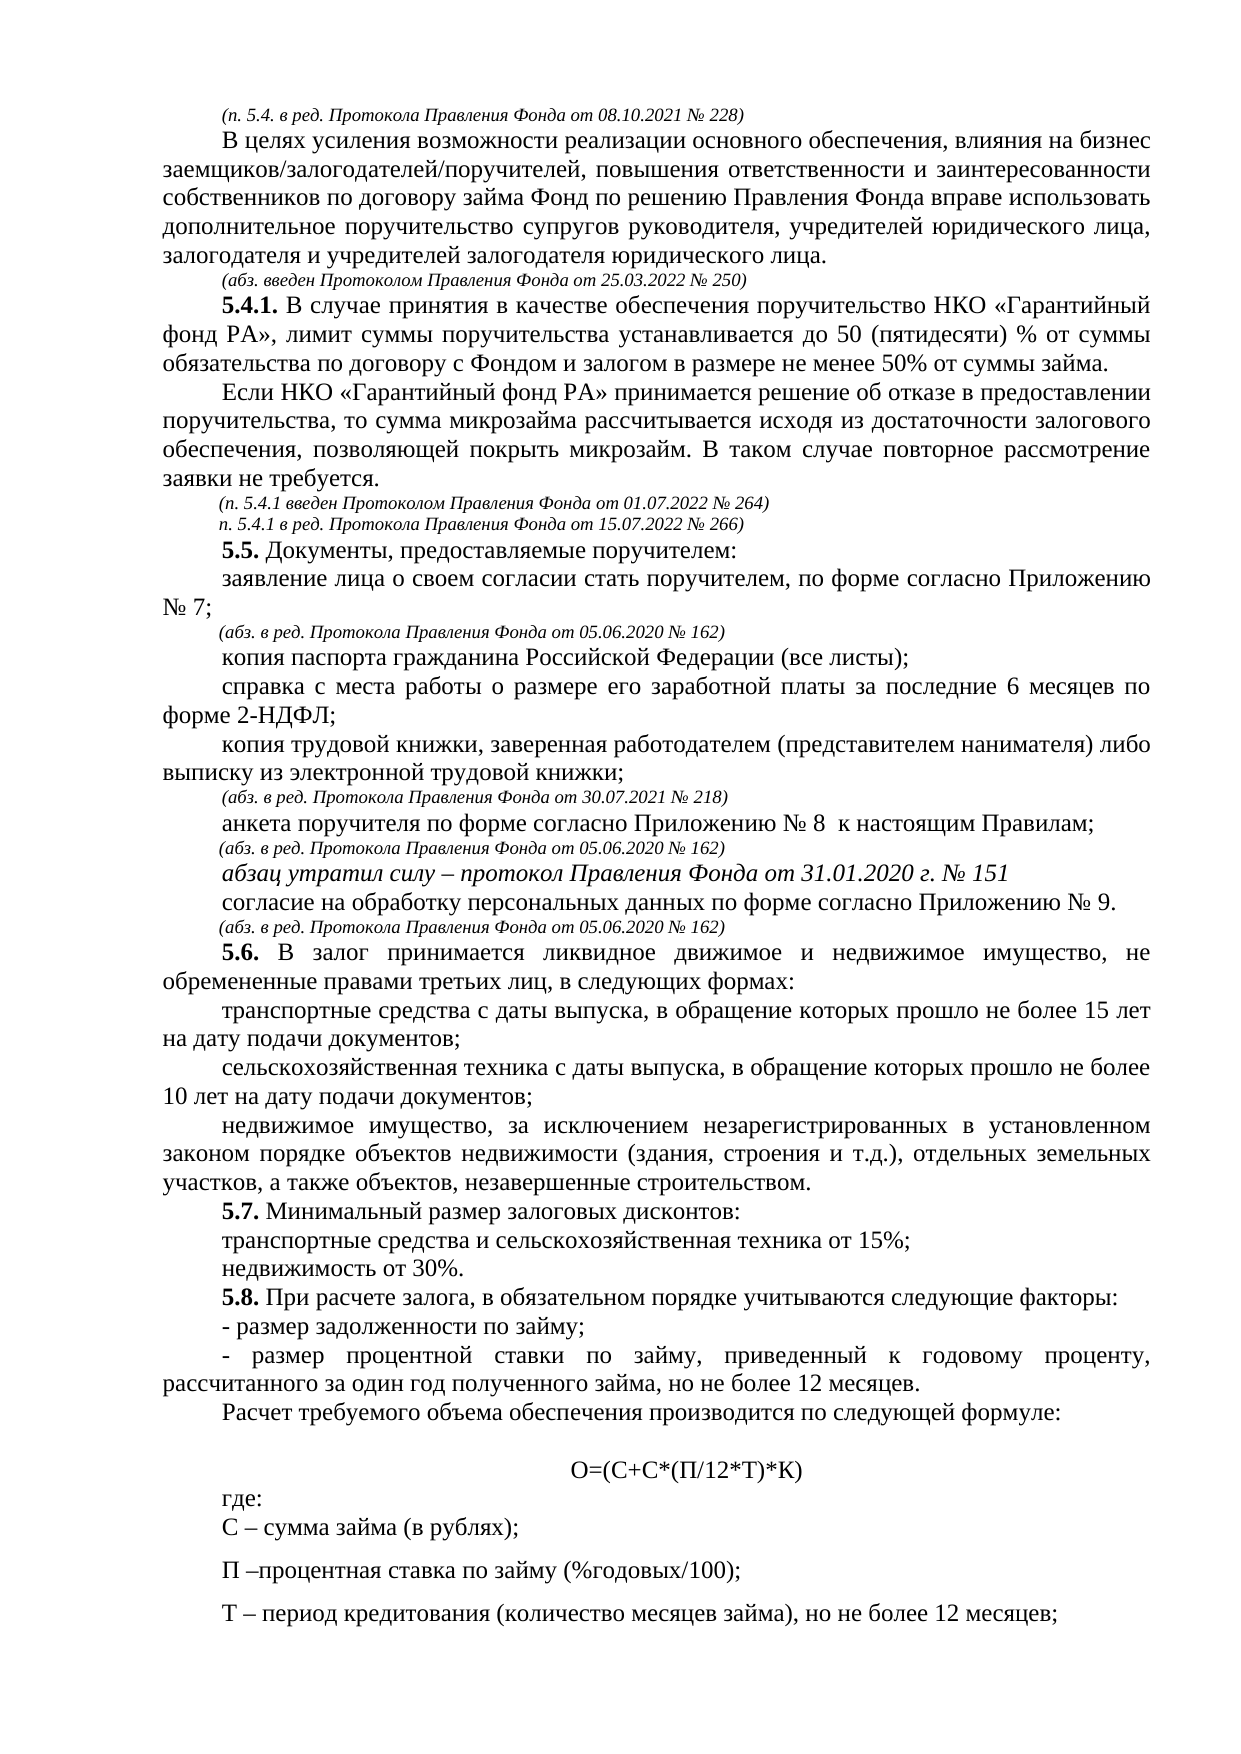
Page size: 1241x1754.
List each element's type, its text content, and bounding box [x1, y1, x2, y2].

text п. 5.4.1 в ред. Протокола Правления Фонда от 15.07.2022 № 266) [162, 513, 1152, 535]
text (абз. в ред. Протокола Правления Фонда от 05.06.2020 № 162) [162, 916, 1152, 937]
text копия паспорта гражданина Российской Федерации (все листы); [162, 642, 1152, 671]
text (п. 5.4.1 введен Протоколом Правления Фонда от 01.07.2022 № 264) [162, 492, 1152, 513]
text где: [162, 1483, 1152, 1512]
text анкета поручителя по форме согласно Приложению № 8 к настоящим Правилам; [162, 808, 1152, 837]
text (абз. в ред. Протокола Правления Фонда от 05.06.2020 № 162) [162, 621, 1152, 642]
text 5.6. В залог принимается ликвидное движимое и недвижимое имущество, не обремененные правами третьих лиц, в следующих формах: [162, 937, 1152, 995]
text Т – период кредитования (количество месяцев займа), но не более 12 месяцев; [162, 1598, 1152, 1627]
text недвижимость от 30%. [162, 1253, 1152, 1282]
text 5.5. Документы, предоставляемые поручителем: [162, 535, 1152, 563]
text согласие на обработку персональных данных по форме согласно Приложению № 9. [162, 887, 1152, 916]
text О=(С+С*(П/12*Т)*К) [162, 1455, 1152, 1483]
text (абз. в ред. Протокола Правления Фонда от 05.06.2020 № 162) [162, 837, 1152, 858]
text (абз. в ред. Протокола Правления Фонда от 30.07.2021 № 218) [162, 786, 1152, 808]
text недвижимое имущество, за исключением незарегистрированных в установленном законом порядке объектов недвижимости (здания, строения и т.д.), отдельных земельных участков, а также объектов, незавершенные строительством. [162, 1110, 1152, 1196]
text заявление лица о своем согласии стать поручителем, по форме согласно Приложению № 7; [162, 563, 1152, 621]
text транспортные средства с даты выпуска, в обращение которых прошло не более 15 лет на дату подачи документов; [162, 995, 1152, 1052]
text (п. 5.4. в ред. Протокола Правления Фонда от 08.10.2021 № 228) [162, 103, 1152, 125]
text Если НКО «Гарантийный фонд РА» принимается решение об отказе в предоставлении поручительства, то сумма микрозайма рассчитывается исходя из достаточности залогового обеспечения, позволяющей покрыть микрозайм. В таком случае повторное рассмотрение заявки не требуется. [162, 377, 1152, 492]
text 5.4.1. В случае принятия в качестве обеспечения поручительство НКО «Гарантийный фонд РА», лимит суммы поручительства устанавливается до 50 (пятидесяти) % от суммы обязательства по договору с Фондом и залогом в размере не менее 50% от суммы займа. [162, 290, 1152, 377]
text П –процентная ставка по займу (%годовых/100); [162, 1555, 1152, 1584]
text справка с места работы о размере его заработной платы за последние 6 месяцев по форме 2-НДФЛ; [162, 671, 1152, 729]
text - размер процентной ставки по займу, приведенный к годовому проценту, рассчитанного за один год полученного займа, но не более 12 месяцев. [162, 1340, 1152, 1397]
text транспортные средства и сельскохозяйственная техника от 15%; [162, 1225, 1152, 1253]
text 5.7. Минимальный размер залоговых дисконтов: [162, 1196, 1152, 1225]
text Расчет требуемого объема обеспечения производится по следующей формуле: [162, 1397, 1152, 1426]
text 5.8. При расчете залога, в обязательном порядке учитываются следующие факторы: [162, 1282, 1152, 1311]
text копия трудовой книжки, заверенная работодателем (представителем нанимателя) либо выписку из электронной трудовой книжки; [162, 729, 1152, 786]
text В целях усиления возможности реализации основного обеспечения, влияния на бизнес заемщиков/залогодателей/поручителей, повышения ответственности и заинтересованности собственников по договору займа Фонд по решению Правления Фонда вправе использовать дополнительное поручительство супругов руководителя, учредителей юридического лица, залогодателя и учредителей залогодателя юридического лица. [162, 125, 1152, 269]
text (абз. введен Протоколом Правления Фонда от 25.03.2022 № 250) [162, 269, 1152, 290]
text - размер задолженности по займу; [162, 1311, 1152, 1340]
text С – сумма займа (в рублях); [162, 1512, 1152, 1541]
text сельскохозяйственная техника с даты выпуска, в обращение которых прошло не более 10 лет на дату подачи документов; [162, 1052, 1152, 1110]
text абзац утратил силу – протокол Правления Фонда от 31.01.2020 г. № 151 [162, 858, 1152, 887]
